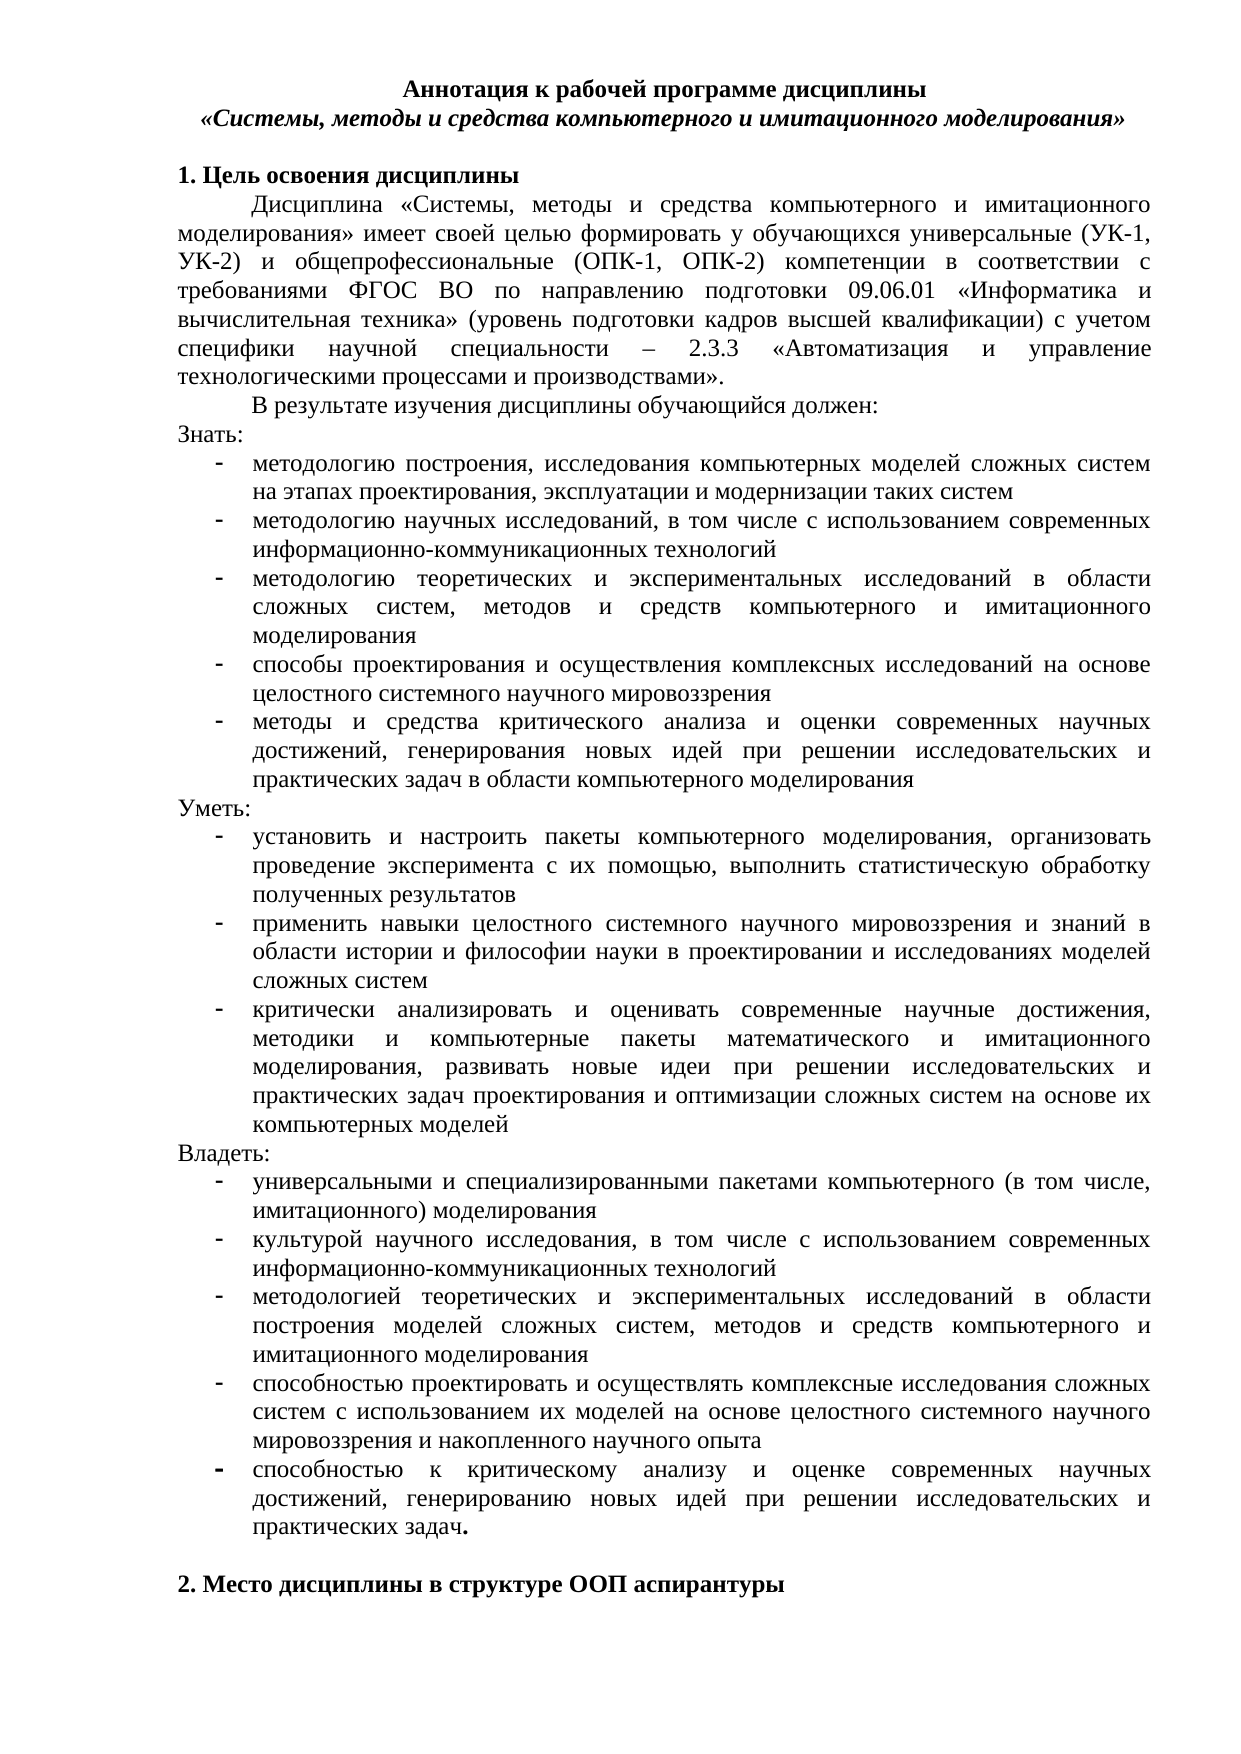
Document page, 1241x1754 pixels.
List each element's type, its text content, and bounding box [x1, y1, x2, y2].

list применить навыки целостного системного научного мировоззрения и знаний в области истории и философии науки в проектировании и исследованиях моделей сложных систем [215, 908, 1152, 994]
list методологией теоретических и экспериментальных исследований в области построения моделей сложных систем, методов и средств компьютерного и имитационного моделирования [215, 1281, 1152, 1368]
text Владеть: [177, 1138, 1152, 1166]
list способностью к критическому анализу и оценке современных научных достижений, генерированию новых идей при решении исследовательских и практических задач. [215, 1454, 1152, 1540]
list универсальными и специализированными пакетами компьютерного (в том числе, имитационного) моделирования [215, 1166, 1152, 1224]
list методологию теоретических и экспериментальных исследований в области сложных систем, методов и средств компьютерного и имитационного моделирования [215, 563, 1152, 649]
list культурой научного исследования, в том числе с использованием современных информационно-коммуникационных технологий [215, 1224, 1152, 1281]
text Дисциплина «Системы, методы и средства компьютерного и имитационного моделирования» имеет своей целью формировать у обучающихся универсальные (УК-1, УК-2) и общепрофессиональные (ОПК-1, ОПК-2) компетенции в соответствии с требованиями ФГОС ВО по направлению подготовки 09.06.01 «Информатика и вычислительная техника» (уровень подготовки кадров высшей квалификации) с учетом специфики научной специальности – 2.3.3 «Автоматизация и управление технологическими процессами и производствами». [177, 189, 1152, 390]
list способностью проектировать и осуществлять комплексные исследования сложных систем с использованием их моделей на основе целостного системного научного мировоззрения и накопленного научного опыта [215, 1368, 1152, 1454]
text «Системы, методы и средства компьютерного и имитационного моделирования» [177, 103, 1152, 131]
list установить и настроить пакеты компьютерного моделирования, организовать проведение эксперимента с их помощью, выполнить статистическую обработку полученных результатов [215, 821, 1152, 908]
text 2. Место дисциплины в структуре ООП аспирантуры [177, 1569, 1152, 1598]
text В результате изучения дисциплины обучающийся должен: [177, 390, 1152, 419]
text 1. Цель освоения дисциплины [177, 160, 1152, 189]
list способы проектирования и осуществления комплексных исследований на основе целостного системного научного мировоззрения [215, 649, 1152, 706]
list методы и средства критического анализа и оценки современных научных достижений, генерирования новых идей при решении исследовательских и практических задач в области компьютерного моделирования [215, 706, 1152, 793]
text Уметь: [177, 793, 1152, 821]
list методологию построения, исследования компьютерных моделей сложных систем на этапах проектирования, эксплуатации и модернизации таких систем [215, 448, 1152, 505]
text Знать: [177, 419, 1152, 448]
list критически анализировать и оценивать современные научные достижения, методики и компьютерные пакеты математического и имитационного моделирования, развивать новые идеи при решении исследовательских и практических задач проектирования и оптимизации сложных систем на основе их компьютерных моделей [215, 994, 1152, 1138]
list методологию научных исследований, в том числе с использованием современных информационно-коммуникационных технологий [215, 505, 1152, 563]
text Аннотация к рабочей программе дисциплины [177, 74, 1152, 103]
